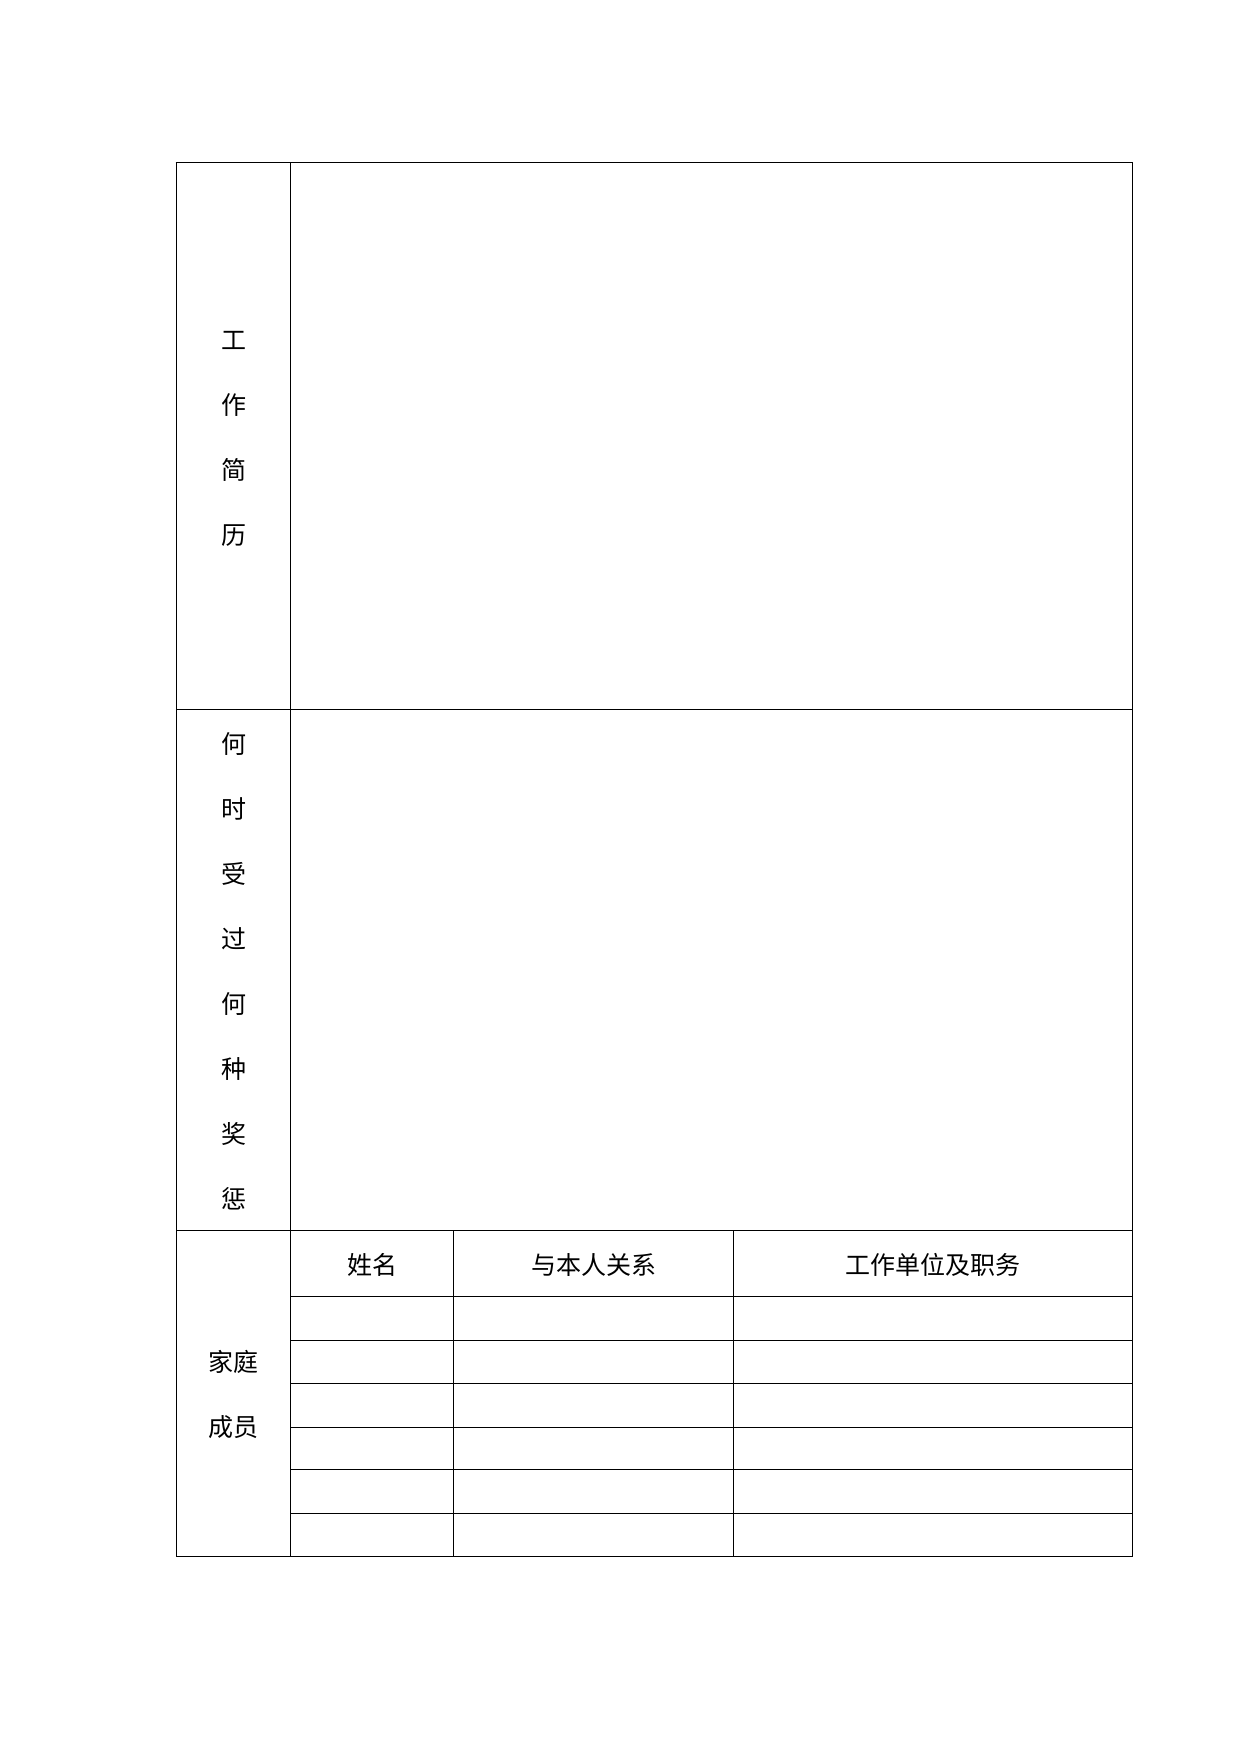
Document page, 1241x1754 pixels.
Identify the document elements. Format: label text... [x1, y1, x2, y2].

table_cell 工作单位及职务 [734, 1231, 1132, 1296]
table_cell 姓名 [291, 1231, 453, 1296]
table_cell [291, 163, 1132, 709]
table_cell [291, 1428, 453, 1469]
table_cell [734, 1297, 1132, 1340]
table_cell [734, 1470, 1132, 1513]
table_cell [454, 1341, 733, 1383]
table_cell [291, 1384, 453, 1427]
table_cell [734, 1514, 1132, 1556]
table_cell 家庭 成员 [177, 1231, 290, 1556]
table_cell 与本人关系 [454, 1231, 733, 1296]
table_cell [291, 1297, 453, 1340]
table_cell [454, 1297, 733, 1340]
table_cell [454, 1428, 733, 1469]
table_cell [734, 1428, 1132, 1469]
table_cell 何 时 受 过 何 种 奖 惩 [177, 710, 290, 1230]
table_cell 工 作 简 历 [177, 163, 290, 709]
table_cell [291, 1341, 453, 1383]
table_cell [291, 1514, 453, 1556]
table_cell [291, 1470, 453, 1513]
table_cell [454, 1384, 733, 1427]
table_cell [291, 710, 1132, 1230]
table_cell [734, 1384, 1132, 1427]
table_cell [454, 1514, 733, 1556]
table_cell [454, 1470, 733, 1513]
table_cell [734, 1341, 1132, 1383]
